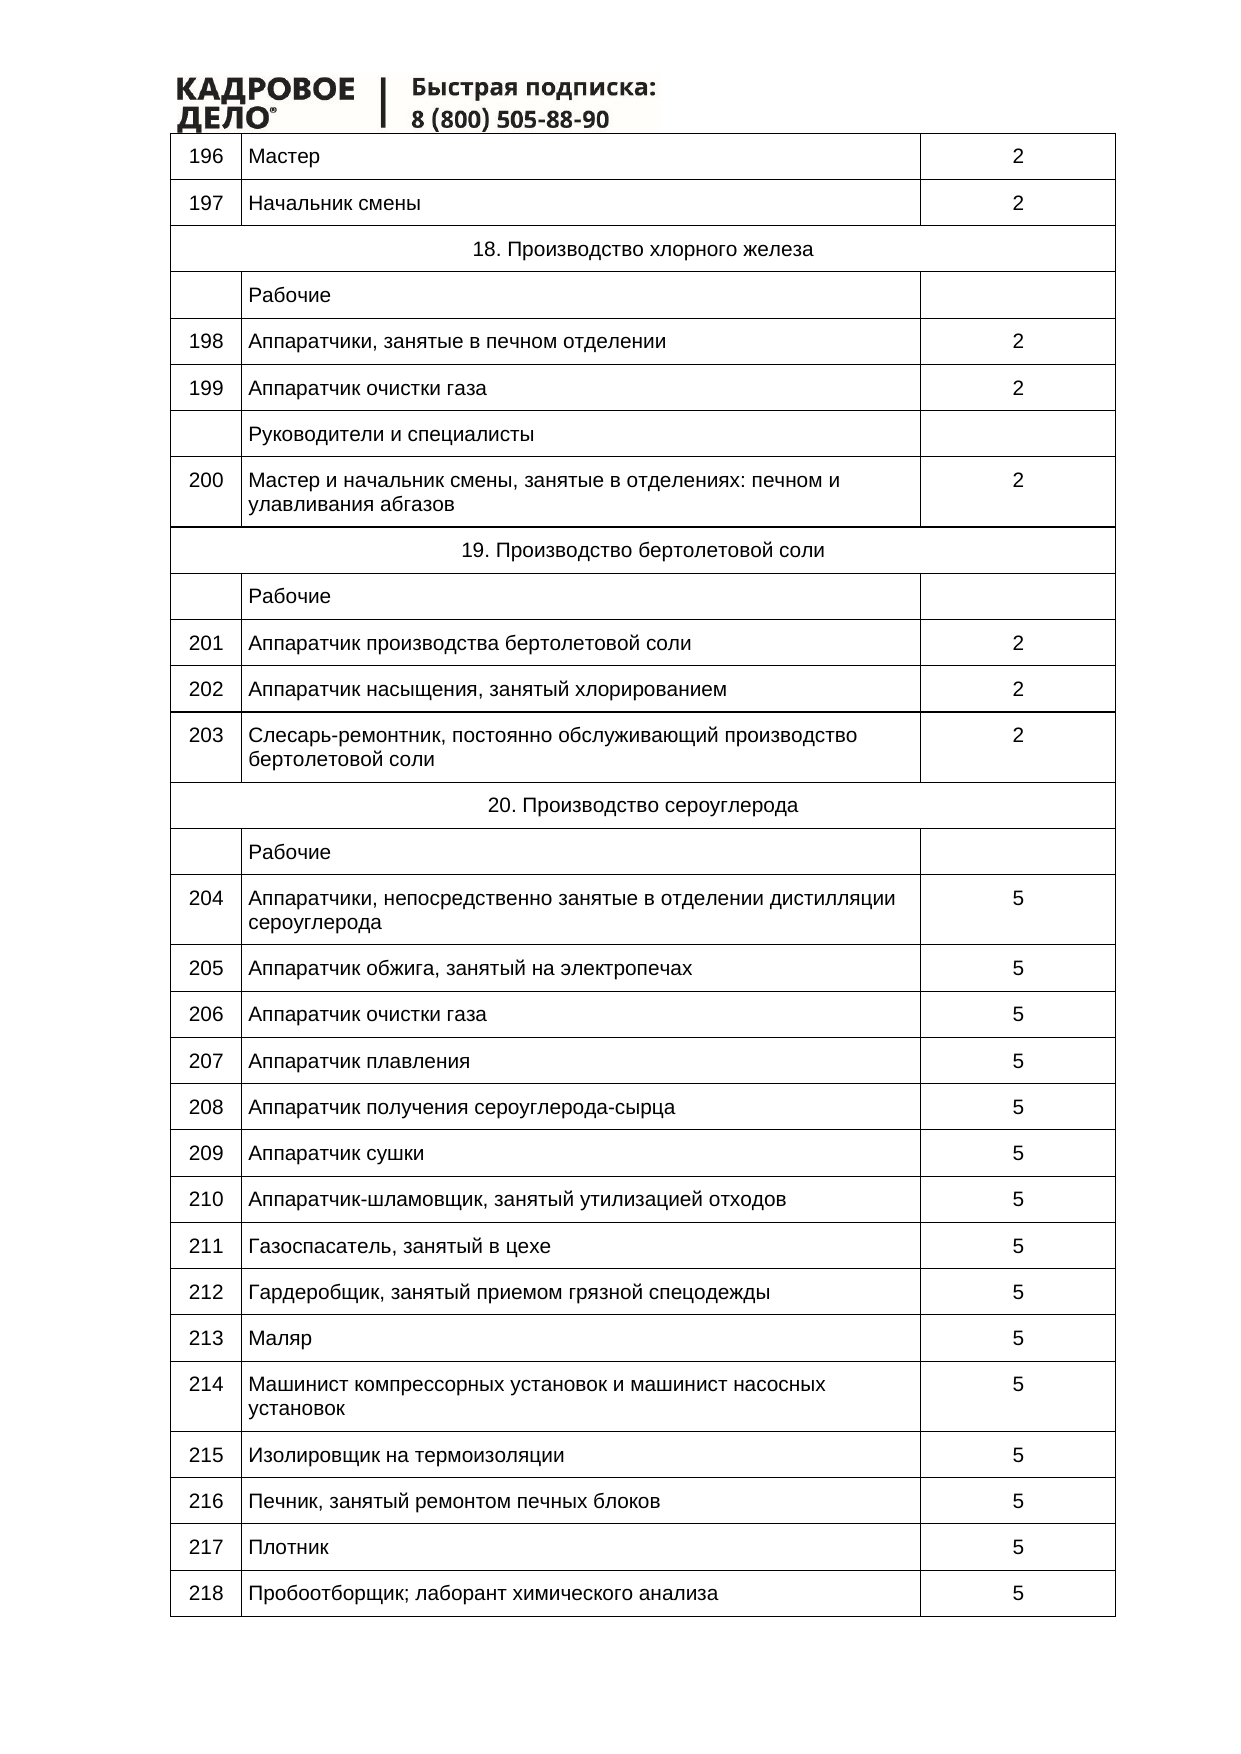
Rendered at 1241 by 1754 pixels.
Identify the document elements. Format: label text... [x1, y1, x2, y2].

table_cell 203 [171, 713, 241, 782]
table_cell 216 [171, 1478, 241, 1523]
table_cell Рабочие [242, 829, 920, 874]
table_cell Аппаратчик сушки [242, 1130, 920, 1176]
table_cell [171, 829, 241, 874]
table_cell 218 [171, 1571, 241, 1616]
table_cell 2 [921, 666, 1115, 711]
table_cell 213 [171, 1315, 241, 1361]
table_cell 214 [171, 1362, 241, 1431]
table_cell Начальник смены [242, 180, 920, 225]
table_cell Печник, занятый ремонтом печных блоков [242, 1478, 920, 1523]
table_cell Слесарь-ремонтник, постоянно обслуживающий производство бертолетовой соли [242, 713, 920, 782]
table_cell 19. Производство бертолетовой соли [171, 528, 1115, 573]
table_cell 5 [921, 1478, 1115, 1523]
table_cell Рабочие [242, 574, 920, 619]
table_cell 5 [921, 1084, 1115, 1129]
table_cell 5 [921, 1432, 1115, 1477]
table_cell [171, 272, 241, 317]
table_cell Аппаратчик обжига, занятый на электропечах [242, 945, 920, 991]
table_cell 5 [921, 1038, 1115, 1083]
table_cell 2 [921, 134, 1115, 179]
picture [177, 73, 661, 133]
table_cell [171, 574, 241, 619]
table_cell Изолировщик на термоизоляции [242, 1432, 920, 1477]
table_cell Машинист компрессорных установок и машинист насосных установок [242, 1362, 920, 1431]
table_cell 5 [921, 1362, 1115, 1431]
table_cell Газоспасатель, занятый в цехе [242, 1223, 920, 1268]
table_cell Аппаратчик плавления [242, 1038, 920, 1083]
table_cell 208 [171, 1084, 241, 1129]
table_cell Аппаратчик очистки газа [242, 992, 920, 1037]
table_cell 5 [921, 875, 1115, 944]
table_cell 18. Производство хлорного железа [171, 226, 1115, 271]
table_cell Пробоотборщик; лаборант химического анализа [242, 1571, 920, 1616]
table_cell 5 [921, 992, 1115, 1037]
table_cell 5 [921, 1315, 1115, 1361]
table_cell 199 [171, 365, 241, 410]
table_cell 2 [921, 180, 1115, 225]
table_cell 207 [171, 1038, 241, 1083]
table_cell Гардеробщик, занятый приемом грязной спецодежды [242, 1269, 920, 1314]
table_cell Мастер [242, 134, 920, 179]
table_cell 204 [171, 875, 241, 944]
table_cell Аппаратчик получения сероуглерода-сырца [242, 1084, 920, 1129]
table_cell 2 [921, 319, 1115, 364]
table_cell 5 [921, 1223, 1115, 1268]
table_cell 20. Производство сероуглерода [171, 783, 1115, 828]
table_cell 200 [171, 457, 241, 526]
table_cell 206 [171, 992, 241, 1037]
table_cell 196 [171, 134, 241, 179]
table_cell 5 [921, 1269, 1115, 1314]
table_cell Аппаратчики, занятые в печном отделении [242, 319, 920, 364]
table_cell 209 [171, 1130, 241, 1176]
table_cell 2 [921, 457, 1115, 526]
table_cell Плотник [242, 1524, 920, 1569]
table_cell 215 [171, 1432, 241, 1477]
table_cell 217 [171, 1524, 241, 1569]
table_cell 2 [921, 620, 1115, 665]
table_cell Аппаратчики, непосредственно занятые в отделении дистилляции сероуглерода [242, 875, 920, 944]
table_cell 5 [921, 1571, 1115, 1616]
table_cell [921, 829, 1115, 874]
table_cell 210 [171, 1177, 241, 1222]
table_cell Маляр [242, 1315, 920, 1361]
table_cell 205 [171, 945, 241, 991]
table_cell [921, 574, 1115, 619]
table_cell Аппаратчик насыщения, занятый хлорированием [242, 666, 920, 711]
table_cell Руководители и специалисты [242, 411, 920, 456]
table_cell Рабочие [242, 272, 920, 317]
table_cell 2 [921, 365, 1115, 410]
table_cell 5 [921, 1130, 1115, 1176]
table_cell [171, 411, 241, 456]
table_cell 5 [921, 945, 1115, 991]
table_cell [921, 411, 1115, 456]
table_cell 198 [171, 319, 241, 364]
table_cell 212 [171, 1269, 241, 1314]
table_cell [921, 272, 1115, 317]
table_cell 197 [171, 180, 241, 225]
table_cell 202 [171, 666, 241, 711]
table_cell 2 [921, 713, 1115, 782]
table_cell Аппаратчик очистки газа [242, 365, 920, 410]
table_cell 5 [921, 1524, 1115, 1569]
table_cell Мастер и начальник смены, занятые в отделениях: печном и улавливания абгазов [242, 457, 920, 526]
table_cell Аппаратчик производства бертолетовой соли [242, 620, 920, 665]
table_cell Аппаратчик-шламовщик, занятый утилизацией отходов [242, 1177, 920, 1222]
table_cell 5 [921, 1177, 1115, 1222]
table_cell 211 [171, 1223, 241, 1268]
table_cell 201 [171, 620, 241, 665]
